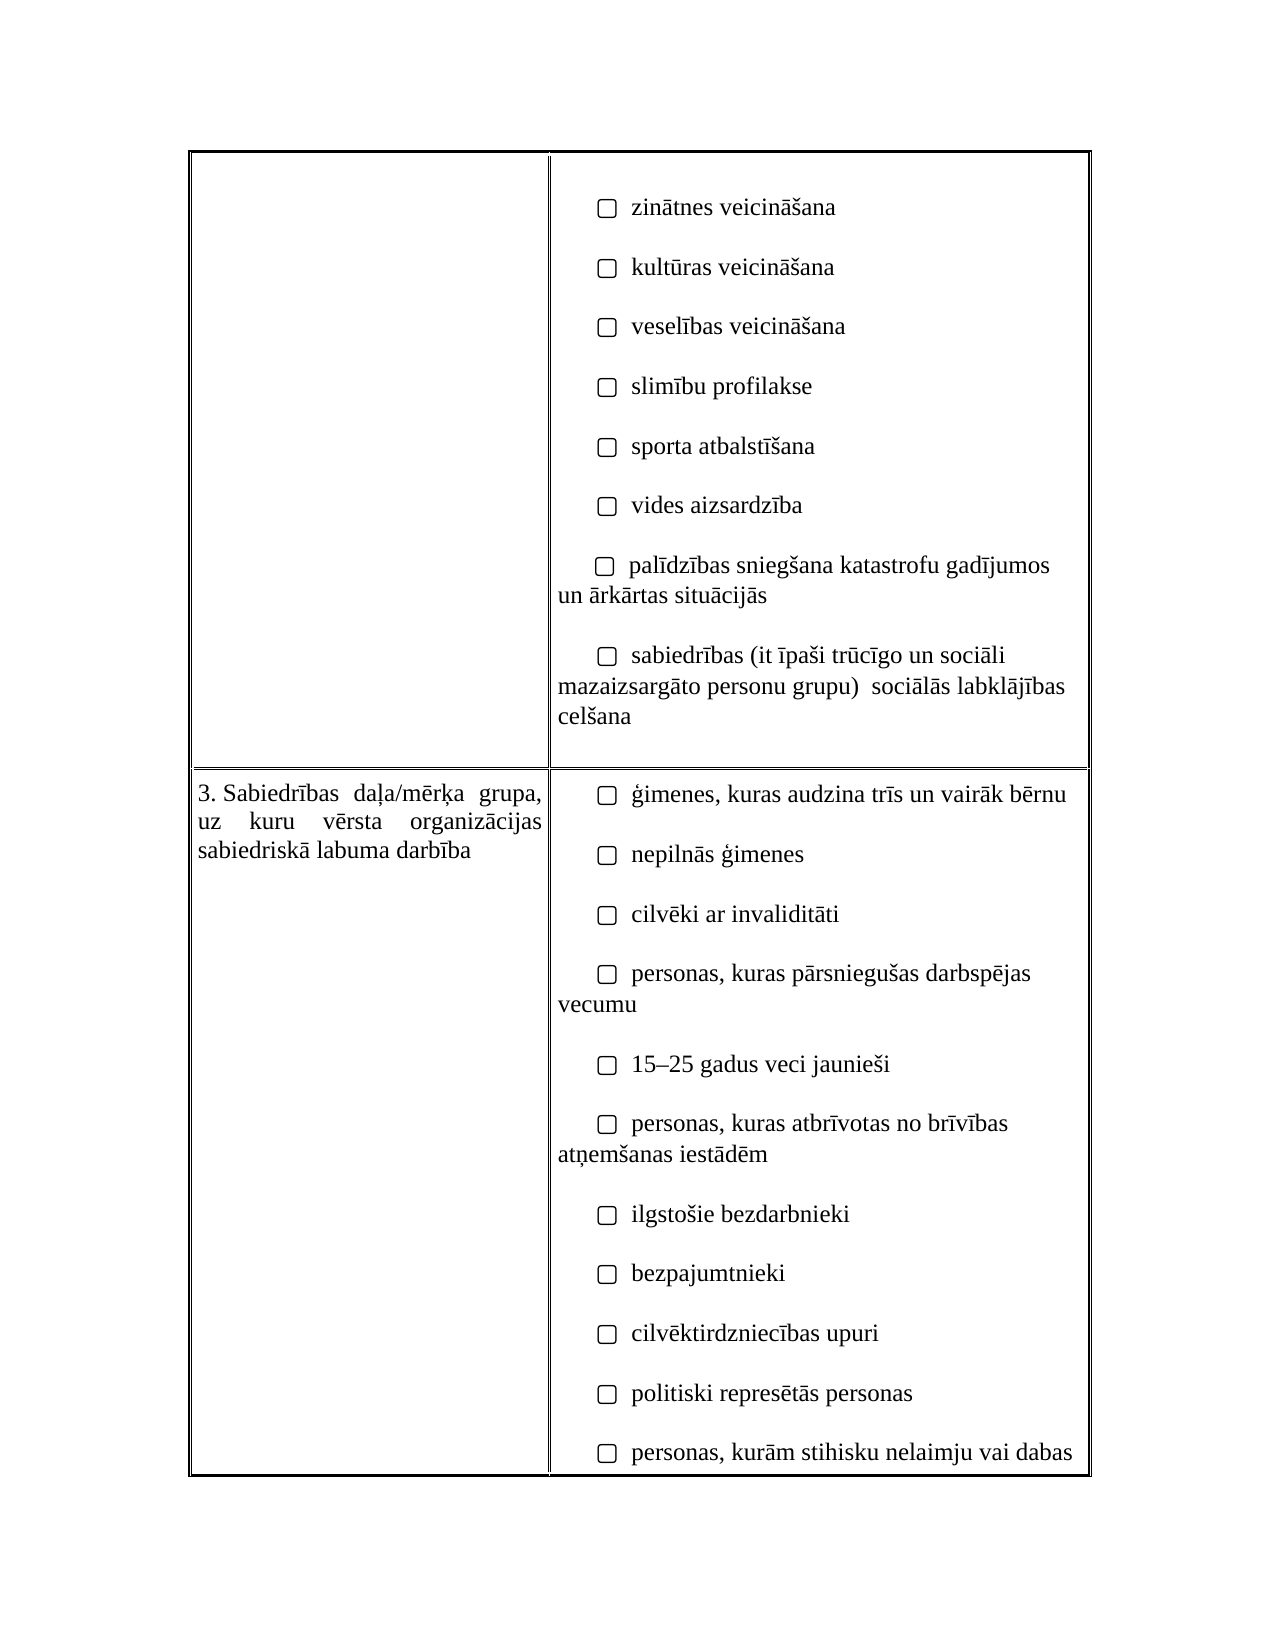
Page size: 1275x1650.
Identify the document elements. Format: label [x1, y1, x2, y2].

table_cell [550, 153, 1088, 767]
table_cell [190, 767, 550, 1474]
table_cell [192, 153, 550, 767]
table_cell [550, 767, 1090, 1474]
